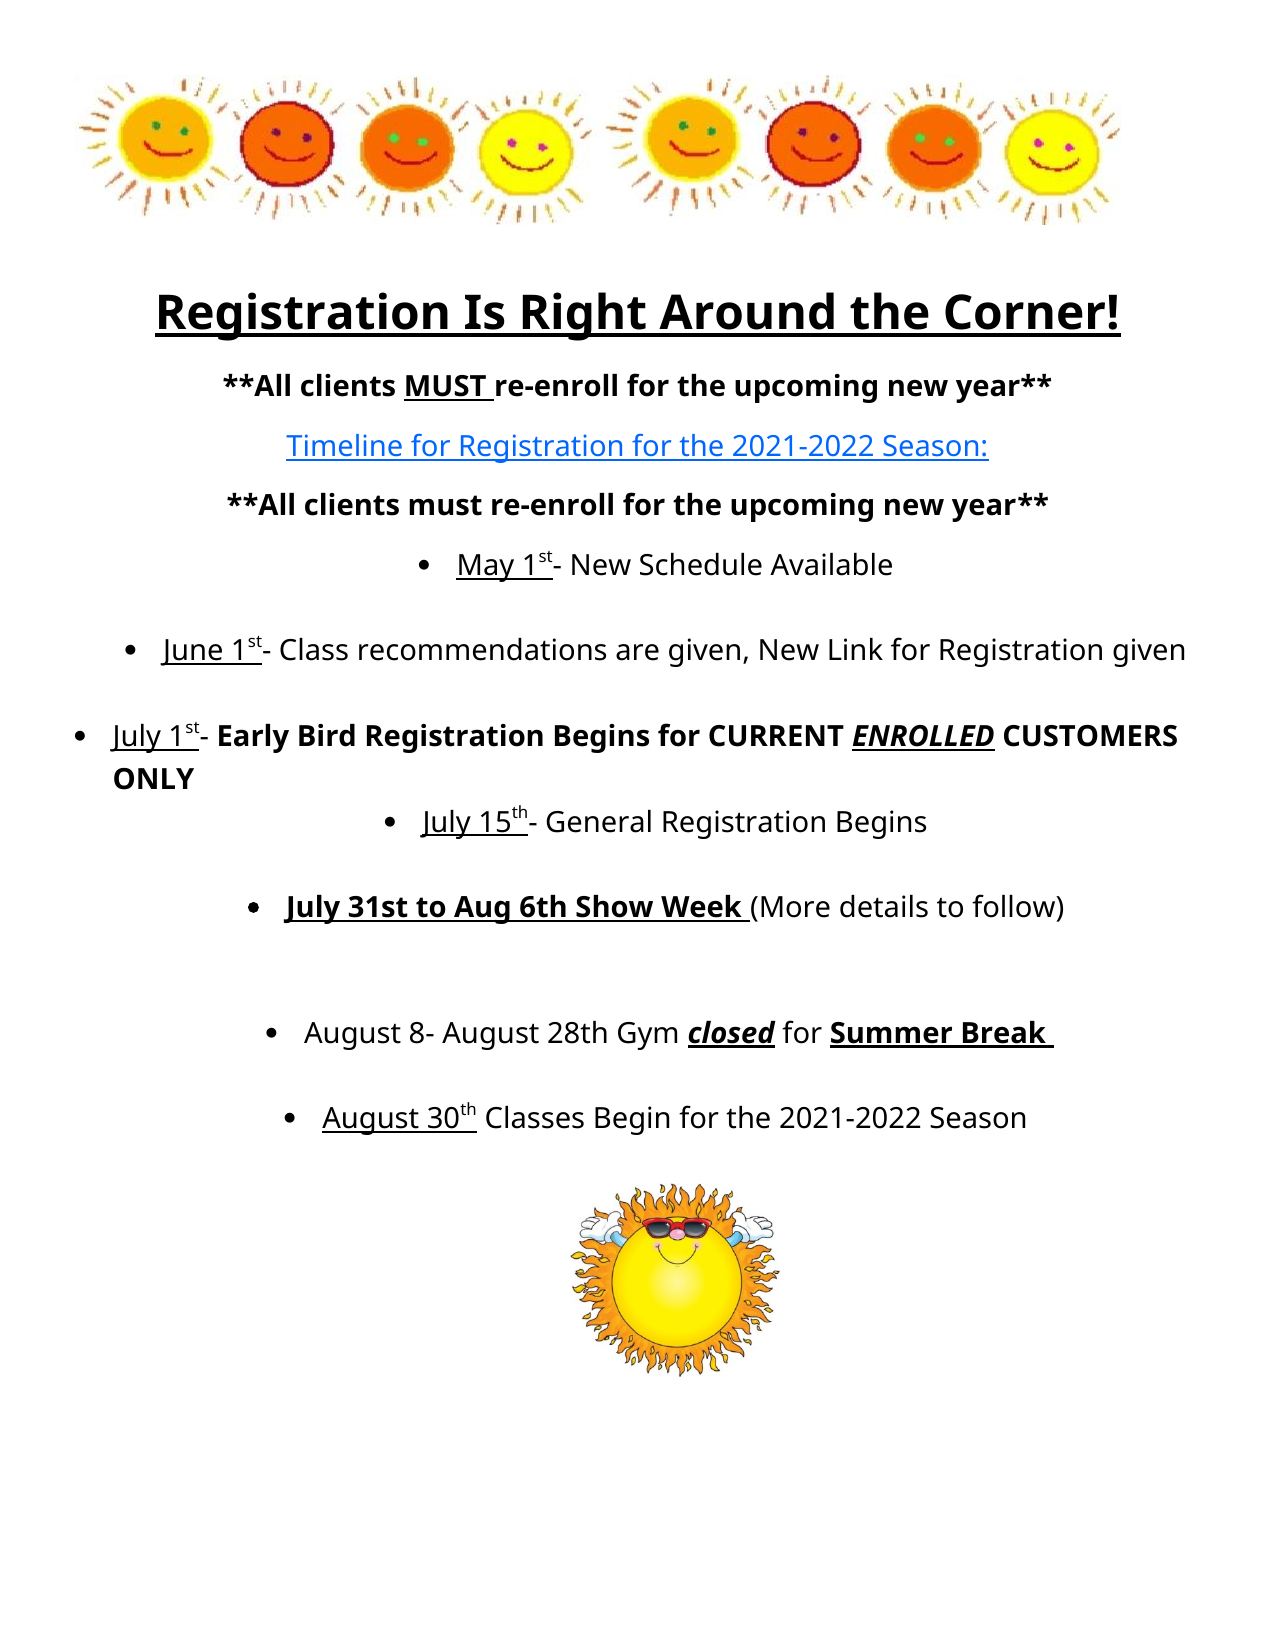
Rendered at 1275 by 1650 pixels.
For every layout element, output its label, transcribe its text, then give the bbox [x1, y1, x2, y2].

text **All clients MUST re-enroll for the upcoming new year** [75, 366, 1200, 405]
list May 1st- New Schedule Available [112, 544, 1200, 584]
picture [75, 75, 1122, 225]
list July 1st- Early Bird Registration Begins for CURRENT ENROLLED CUSTOMERS ONLY [75, 715, 1200, 798]
text **All clients must re-enroll for the upcoming new year** [75, 484, 1200, 524]
text Timeline for Registration for the 2021-2022 Season: [75, 425, 1200, 465]
list June 1st- Class recommendations are given, New Link for Registration given [112, 630, 1200, 669]
picture [570, 1183, 780, 1377]
text Registration Is Right Around the Corner! [75, 278, 1200, 344]
list August 30th Classes Begin for the 2021-2022 Season [112, 1097, 1200, 1137]
list July 31st to Aug 6th Show Week (More details to follow) [112, 887, 1200, 926]
list August 8- August 28th Gym closed for Summer Break [112, 1012, 1200, 1052]
list July 15th- General Registration Begins [112, 801, 1200, 841]
